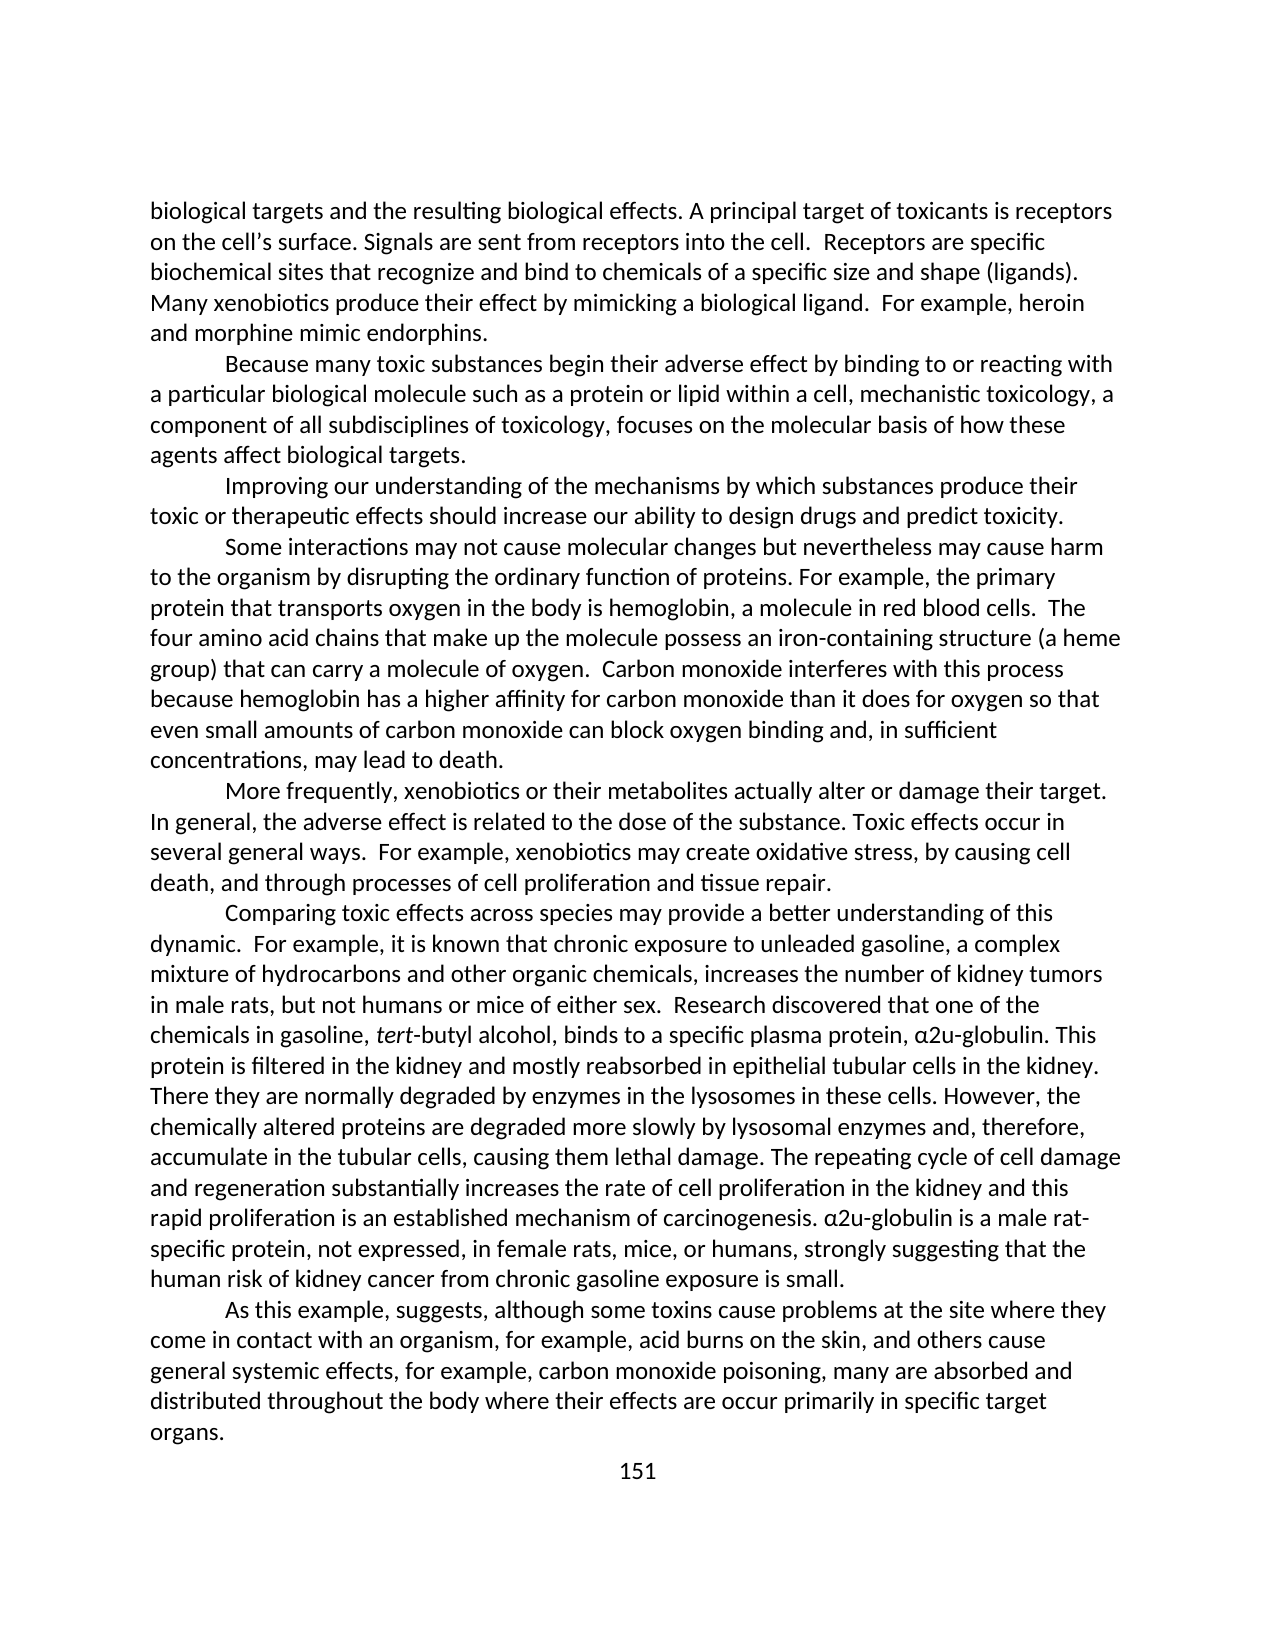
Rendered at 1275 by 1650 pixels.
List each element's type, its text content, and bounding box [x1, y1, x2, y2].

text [150, 195, 1125, 348]
text Some interactions may not cause molecular changes but nevertheless may cause harm to the organism by disrupting the ordinary function of proteins. For example, the primary protein that transports oxygen in the body is hemoglobin, a molecule in red blood cells. The four amino acid chains that make up the molecule possess an iron-containing structure (a heme group) that can carry a molecule of oxygen. Carbon monoxide interferes with this process because hemoglobin has a higher affinity for carbon monoxide than it does for oxygen so that even small amounts of carbon monoxide can block oxygen binding and, in sufficient concentrations, may lead to death. [150, 531, 1125, 775]
text Improving our understanding of the mechanisms by which substances produce their toxic or therapeutic effects should increase our ability to design drugs and predict toxicity. [150, 470, 1125, 531]
text Because many toxic substances begin their adverse effect by binding to or reacting with a particular biological molecule such as a protein or lipid within a cell, mechanistic toxicology, a component of all subdisciplines of toxicology, focuses on the molecular basis of how these agents affect biological targets. [150, 348, 1125, 470]
text As this example, suggests, although some toxins cause problems at the site where they come in contact with an organism, for example, acid burns on the skin, and others cause general systemic effects, for example, carbon monoxide poisoning, many are absorbed and distributed throughout the body where their effects are occur primarily in specific target organs. [150, 1294, 1125, 1447]
text Comparing toxic effects across species may provide a better understanding of this dynamic. For example, it is known that chronic exposure to unleaded gasoline, a complex mixture of hydrocarbons and other organic chemicals, increases the number of kidney tumors in male rats, but not humans or mice of either sex. Research discovered that one of the chemicals in gasoline, tert-butyl alcohol, binds to a specific plasma protein, α2u-globulin. This protein is filtered in the kidney and mostly reabsorbed in epithelial tubular cells in the kidney. There they are normally degraded by enzymes in the lysosomes in these cells. However, the chemically altered proteins are degraded more slowly by lysosomal enzymes and, therefore, accumulate in the tubular cells, causing them lethal damage. The repeating cycle of cell damage and regeneration substantially increases the rate of cell proliferation in the kidney and this rapid proliferation is an established mechanism of carcinogenesis. α2u-globulin is a male rat-specific protein, not expressed, in female rats, mice, or humans, strongly suggesting that the human risk of kidney cancer from chronic gasoline exposure is small. [150, 897, 1125, 1294]
text More frequently, xenobiotics or their metabolites actually alter or damage their target. In general, the adverse effect is related to the dose of the substance. Toxic effects occur in several general ways. For example, xenobiotics may create oxidative stress, by causing cell death, and through processes of cell proliferation and tissue repair. [150, 775, 1125, 897]
